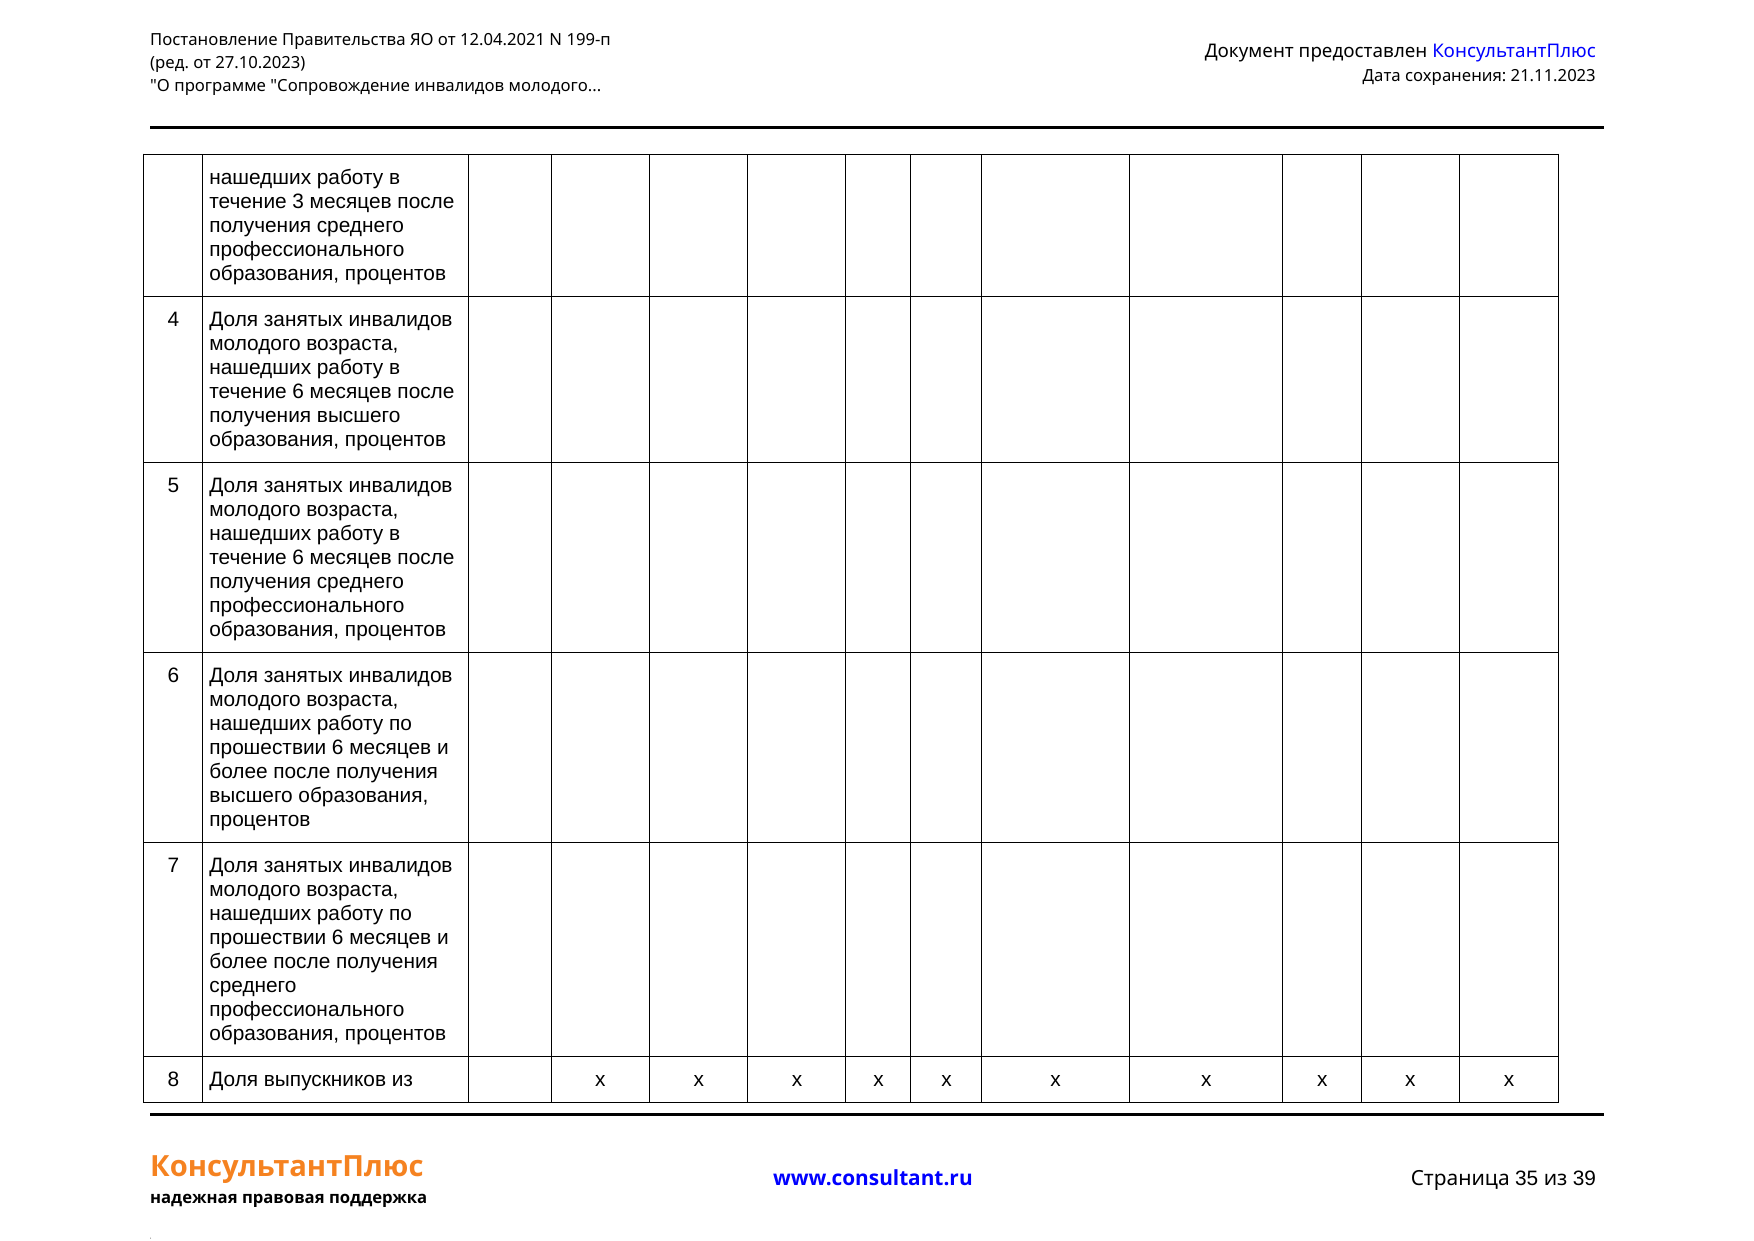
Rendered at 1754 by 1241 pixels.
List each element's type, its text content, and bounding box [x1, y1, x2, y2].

table_cell [1130, 843, 1282, 1056]
table_cell x [911, 1057, 981, 1102]
table_cell x [1283, 1057, 1361, 1102]
table_cell [552, 653, 649, 842]
table_cell [911, 843, 981, 1056]
table_cell [1283, 155, 1361, 296]
table_cell [552, 155, 649, 296]
table_cell [748, 463, 845, 652]
table_cell [846, 463, 910, 652]
table_cell [650, 843, 747, 1056]
table_cell 6 [144, 653, 202, 842]
table_cell Доля занятых инвалидов молодого возраста, нашедших работу в течение 6 месяцев после получения высшего образования, процентов [203, 297, 468, 462]
table_cell [1283, 653, 1361, 842]
table_cell 4 [144, 297, 202, 462]
table_cell [1460, 297, 1558, 462]
table_cell [846, 653, 910, 842]
table_cell [748, 155, 845, 296]
table_cell [846, 297, 910, 462]
table_cell [1130, 653, 1282, 842]
table_cell Доля занятых инвалидов молодого возраста, нашедших работу по прошествии 6 месяцев и более после получения высшего образования, процентов [203, 653, 468, 842]
table_cell x [846, 1057, 910, 1102]
table_cell [1283, 297, 1361, 462]
table_cell [982, 653, 1129, 842]
table_cell [911, 297, 981, 462]
table_cell [1283, 463, 1361, 652]
table_cell [846, 843, 910, 1056]
table_cell [650, 653, 747, 842]
table_cell [469, 843, 551, 1056]
table_cell [650, 297, 747, 462]
table_cell [469, 297, 551, 462]
table_cell x [982, 1057, 1129, 1102]
table_cell [1460, 843, 1558, 1056]
table_cell [911, 463, 981, 652]
table_cell [1362, 155, 1459, 296]
table_cell 8 [144, 1057, 202, 1102]
table_cell [748, 297, 845, 462]
table_cell [1362, 297, 1459, 462]
table_cell [1362, 653, 1459, 842]
table_cell 7 [144, 843, 202, 1056]
table_cell x [552, 1057, 649, 1102]
table_cell [982, 297, 1129, 462]
table_cell [1130, 463, 1282, 652]
table_cell [1130, 155, 1282, 296]
table_cell [469, 653, 551, 842]
table_cell [982, 463, 1129, 652]
table_cell [469, 1057, 551, 1102]
table_cell x [1460, 1057, 1558, 1102]
table_cell 5 [144, 463, 202, 652]
table_cell [469, 155, 551, 296]
table_cell [552, 843, 649, 1056]
table_cell x [1362, 1057, 1459, 1102]
table_cell [1460, 155, 1558, 296]
table_cell [1130, 297, 1282, 462]
table_cell [982, 843, 1129, 1056]
table_cell x [748, 1057, 845, 1102]
table_cell x [650, 1057, 747, 1102]
table_cell Доля занятых инвалидов молодого возраста, нашедших работу в течение 6 месяцев после получения среднего профессионального образования, процентов [203, 463, 468, 652]
table_cell [552, 463, 649, 652]
table_cell [911, 155, 981, 296]
table_cell [1283, 843, 1361, 1056]
table_cell [1362, 843, 1459, 1056]
table_cell [469, 463, 551, 652]
table_cell [982, 155, 1129, 296]
table_cell [748, 843, 845, 1056]
table_cell [650, 155, 747, 296]
table_cell x [1130, 1057, 1282, 1102]
table_cell [846, 155, 910, 296]
table_cell [650, 463, 747, 652]
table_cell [203, 155, 468, 296]
table_cell [1362, 463, 1459, 652]
table_cell [748, 653, 845, 842]
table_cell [203, 1057, 468, 1102]
table_cell [1460, 463, 1558, 652]
table_cell 3 [144, 155, 202, 296]
table_cell [911, 653, 981, 842]
table_cell Доля занятых инвалидов молодого возраста, нашедших работу по прошествии 6 месяцев и более после получения среднего профессионального образования, процентов [203, 843, 468, 1056]
table_cell [552, 297, 649, 462]
table_cell [1460, 653, 1558, 842]
